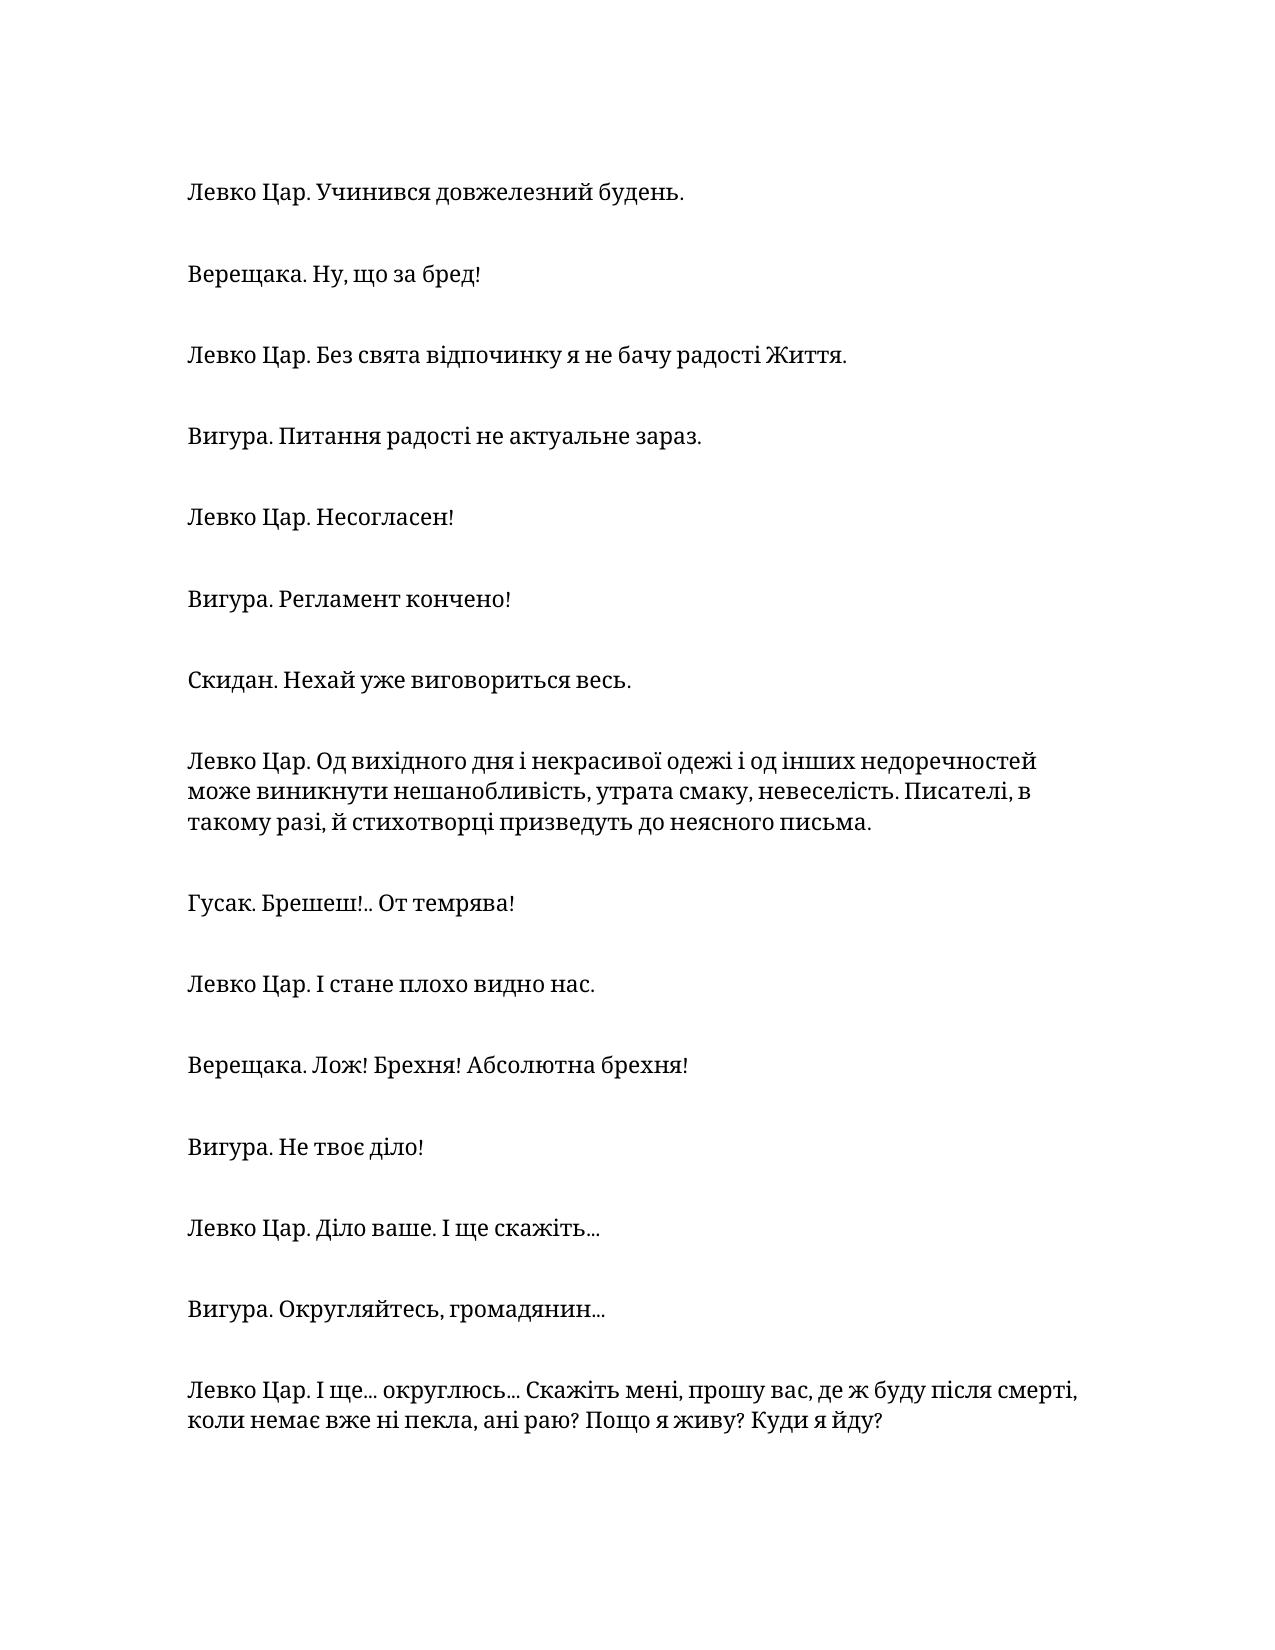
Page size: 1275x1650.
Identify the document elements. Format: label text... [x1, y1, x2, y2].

text Левко Цар. І ще... округлюсь... Скажіть мені, прошу вас, де ж буду після смерті, коли немає вже ні пекла, ані раю? Пощо я живу? Куди я йду? [187, 1348, 1087, 1435]
text Гусак. Брешеш!.. От темрява! [187, 860, 1087, 917]
text Вигура. Округляйтесь, громадянин... [187, 1267, 1087, 1323]
text Вигура. Не твоє діло! [187, 1104, 1087, 1161]
text Левко Цар. Діло ваше. І ще скажіть... [187, 1185, 1087, 1242]
text Вигура. Питання радості не актуальне зараз. [187, 394, 1087, 450]
text Левко Цар. Несогласен! [187, 475, 1087, 532]
text Левко Цар. Учинився довжелезний будень. [187, 150, 1087, 207]
text Верещака. Ну, що за бред! [187, 231, 1087, 288]
text Верещака. Лож! Брехня! Абсолютна брехня! [187, 1023, 1087, 1079]
text Скидан. Нехай уже виговориться весь. [187, 637, 1087, 694]
text Левко Цар. Без свята відпочинку я не бачу радості Життя. [187, 312, 1087, 369]
text Левко Цар. І стане плохо видно нас. [187, 942, 1087, 998]
text Левко Цар. Од вихідного дня і некрасивої одежі і од інших недоречностей може виникнути нешанобливість, утрата смаку, невеселість. Писателі, в такому разі, й стихотворці призведуть до неясного письма. [187, 719, 1087, 836]
text Вигура. Регламент кончено! [187, 556, 1087, 613]
